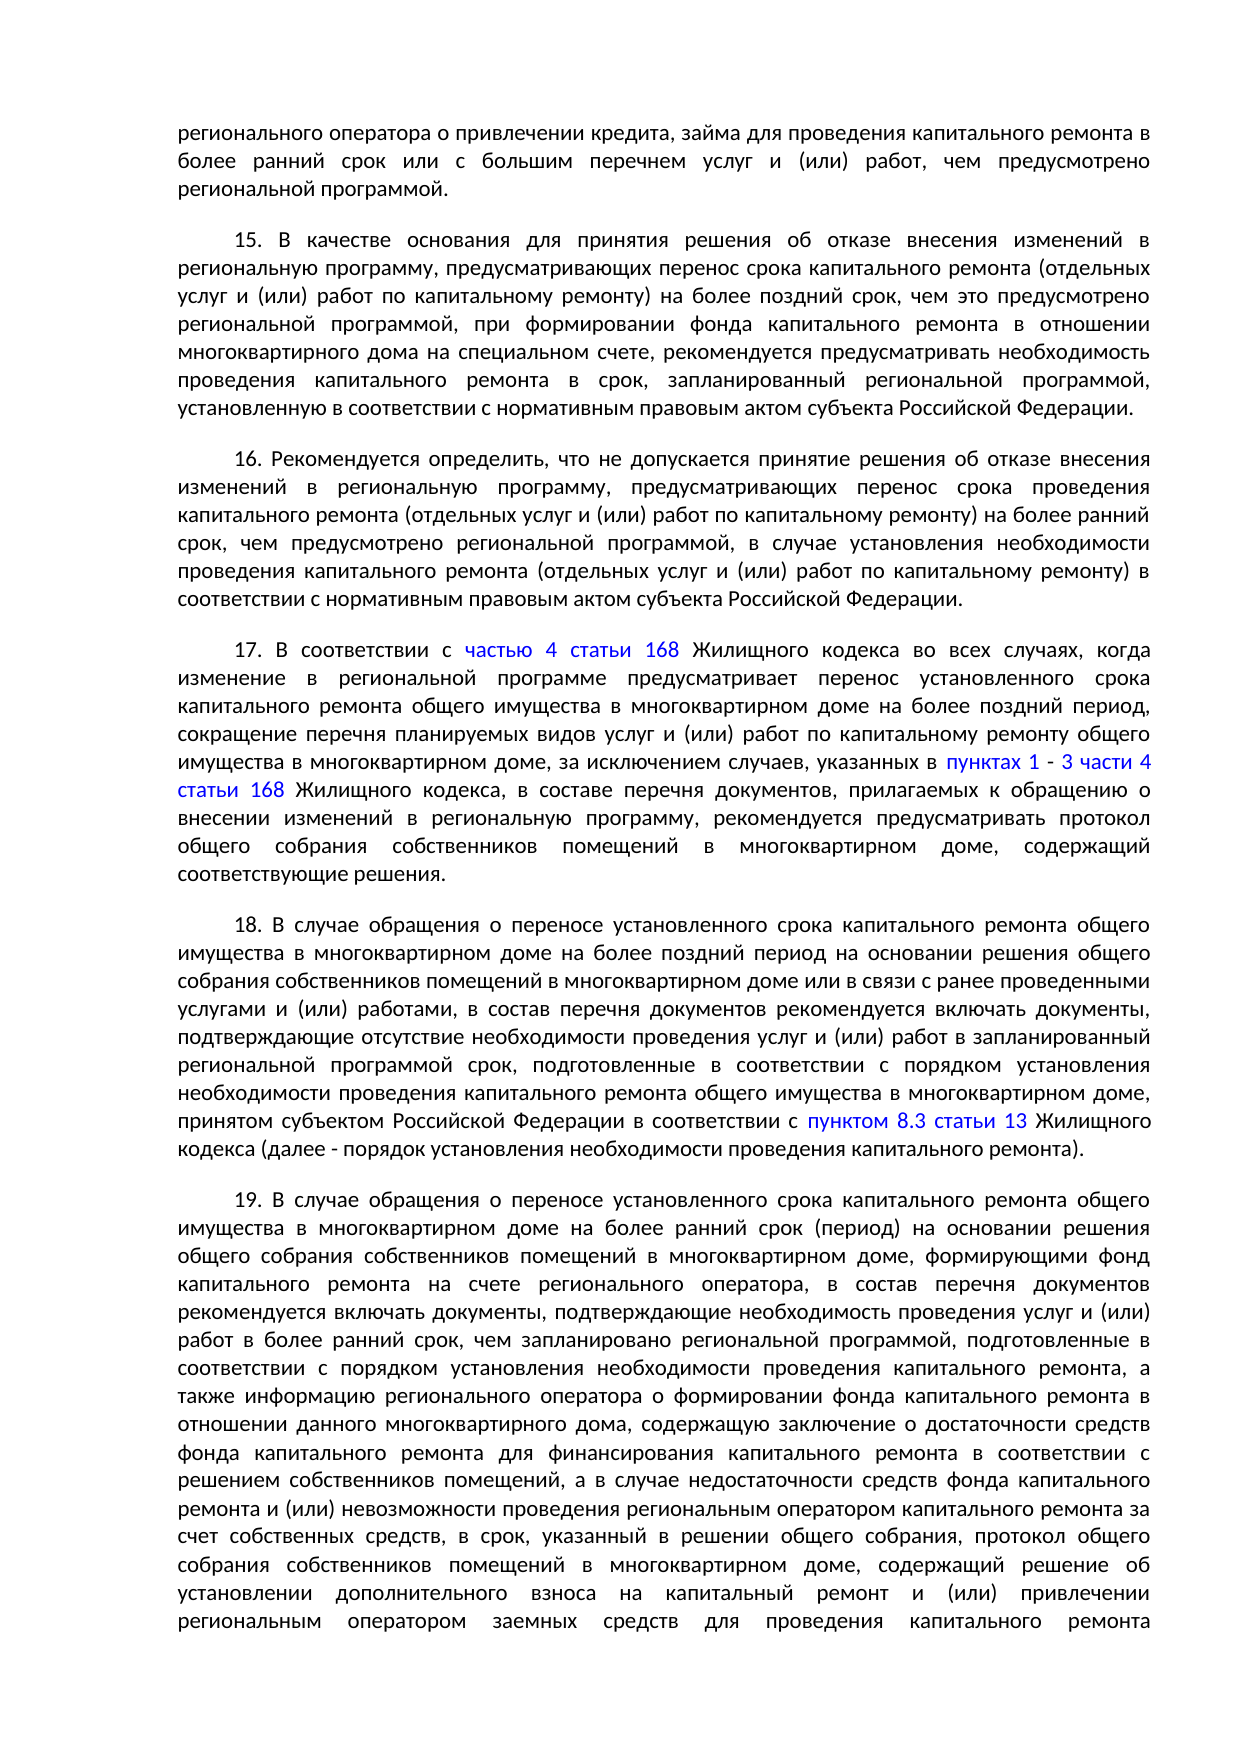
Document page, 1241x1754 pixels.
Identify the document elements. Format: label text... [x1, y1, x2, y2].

text 17. В соответствии с частью 4 статьи 168 Жилищного кодекса во всех случаях, когда изменение в региональной программе предусматривает перенос установленного срока капитального ремонта общего имущества в многоквартирном доме на более поздний период, сокращение перечня планируемых видов услуг и (или) работ по капитальному ремонту общего имущества в многоквартирном доме, за исключением случаев, указанных в пунктах 1 - 3 части 4 статьи 168 Жилищного кодекса, в составе перечня документов, прилагаемых к обращению о внесении изменений в региональную программу, рекомендуется предусматривать протокол общего собрания собственников помещений в многоквартирном доме, содержащий соответствующие решения. [177, 635, 1152, 887]
text 18. В случае обращения о переносе установленного срока капитального ремонта общего имущества в многоквартирном доме на более поздний период на основании решения общего собрания собственников помещений в многоквартирном доме или в связи с ранее проведенными услугами и (или) работами, в состав перечня документов рекомендуется включать документы, подтверждающие отсутствие необходимости проведения услуг и (или) работ в запланированный региональной программой срок, подготовленные в соответствии с порядком установления необходимости проведения капитального ремонта общего имущества в многоквартирном доме, принятом субъектом Российской Федерации в соответствии с пунктом 8.3 статьи 13 Жилищного кодекса (далее - порядок установления необходимости проведения капитального ремонта). [177, 910, 1152, 1162]
text 15. В качестве основания для принятия решения об отказе внесения изменений в региональную программу, предусматривающих перенос срока капитального ремонта (отдельных услуг и (или) работ по капитальному ремонту) на более поздний срок, чем это предусмотрено региональной программой, при формировании фонда капитального ремонта в отношении многоквартирного дома на специальном счете, рекомендуется предусматривать необходимость проведения капитального ремонта в срок, запланированный региональной программой, установленную в соответствии с нормативным правовым актом субъекта Российской Федерации. [177, 225, 1152, 421]
text 16. Рекомендуется определить, что не допускается принятие решения об отказе внесения изменений в региональную программу, предусматривающих перенос срока проведения капитального ремонта (отдельных услуг и (или) работ по капитальному ремонту) на более ранний срок, чем предусмотрено региональной программой, в случае установления необходимости проведения капитального ремонта (отдельных услуг и (или) работ по капитальному ремонту) в соответствии с нормативным правовым актом субъекта Российской Федерации. [177, 444, 1152, 612]
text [177, 1185, 1152, 1634]
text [177, 118, 1152, 202]
